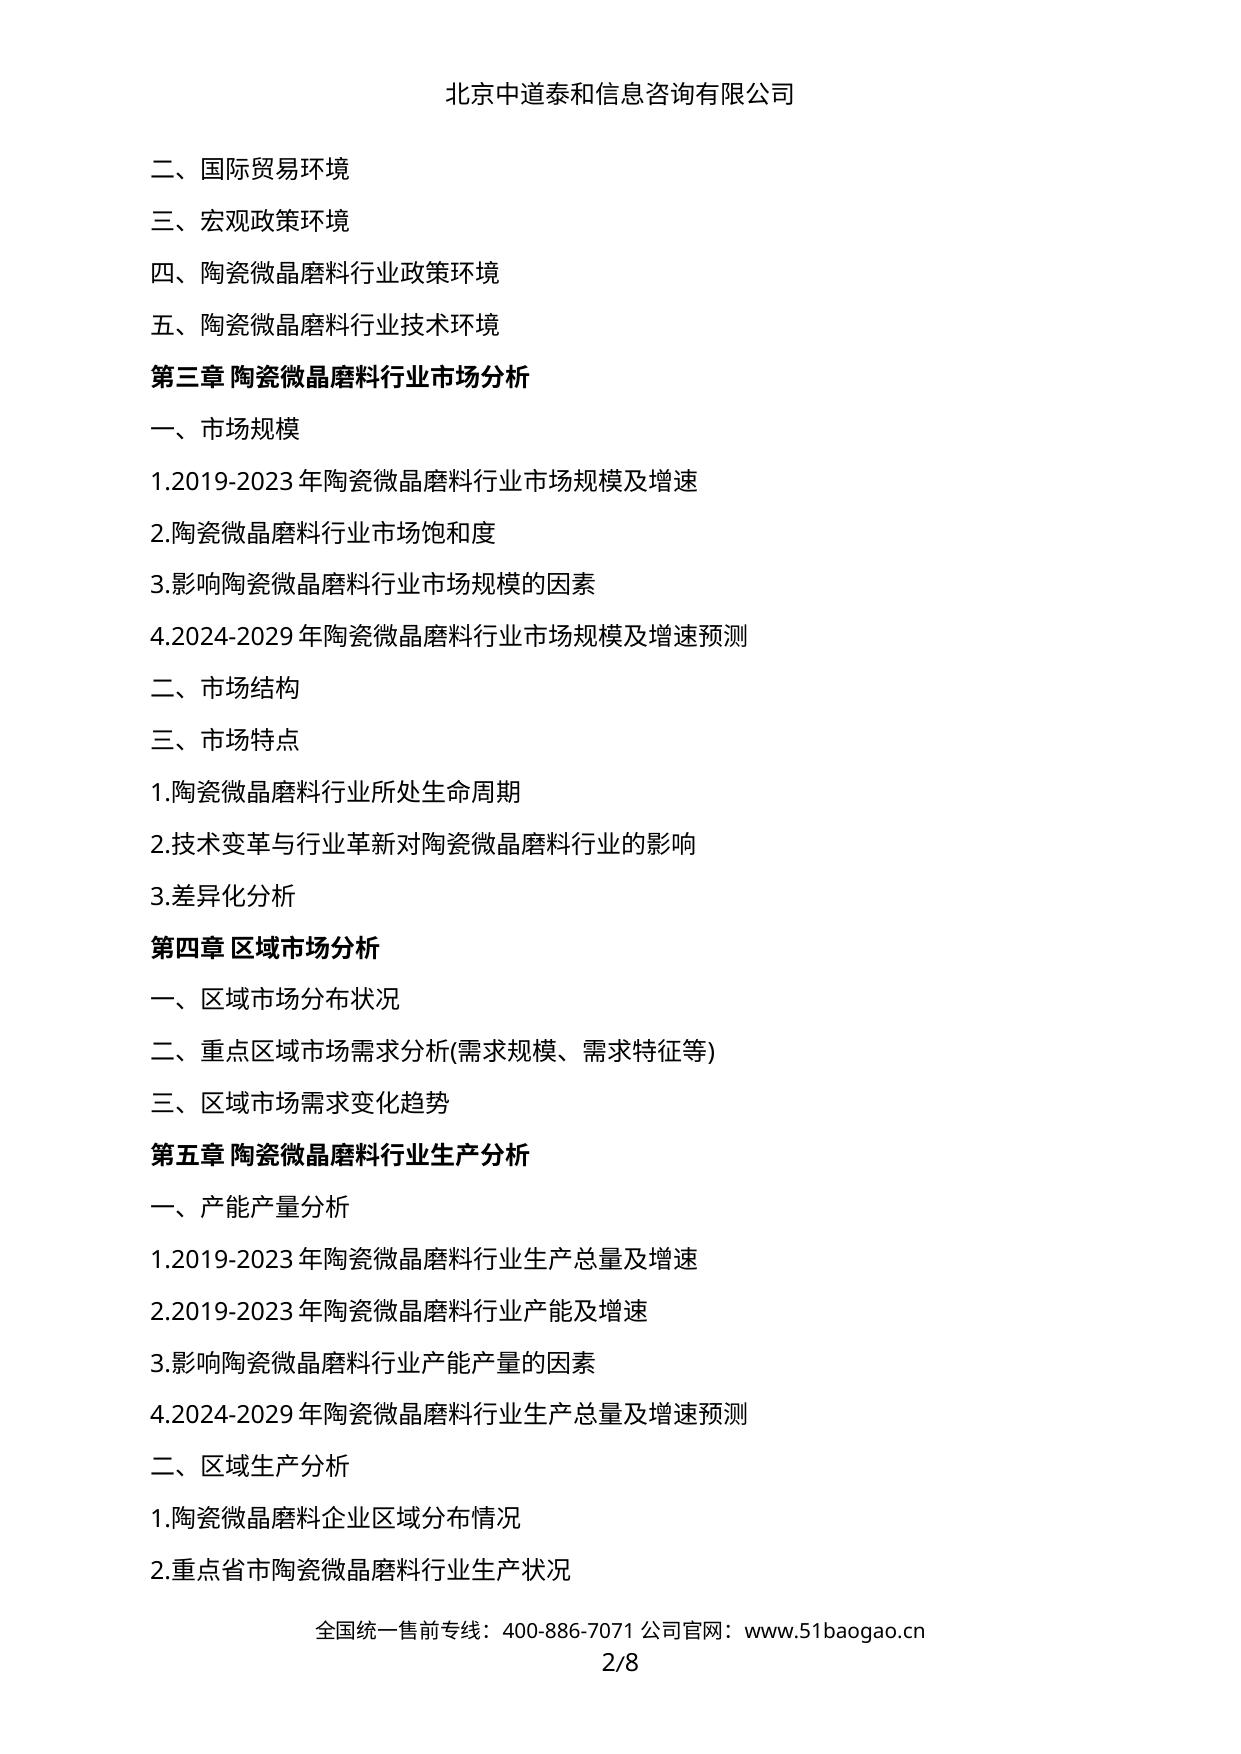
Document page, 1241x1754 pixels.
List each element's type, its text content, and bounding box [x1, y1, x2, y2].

text 1.陶瓷微晶磨料企业区域分布情况 [150, 1499, 1090, 1535]
text 四、陶瓷微晶磨料行业政策环境 [150, 254, 1090, 290]
text 1.2019-2023年陶瓷微晶磨料行业生产总量及增速 [150, 1239, 1090, 1276]
text 一、产能产量分析 [150, 1187, 1090, 1224]
text 3.差异化分析 [150, 876, 1090, 912]
text 二、区域生产分析 [150, 1447, 1090, 1483]
text 二、国际贸易环境 [150, 150, 1090, 186]
text 三、宏观政策环境 [150, 202, 1090, 238]
text 4.2024-2029年陶瓷微晶磨料行业市场规模及增速预测 [150, 617, 1090, 653]
text 1.陶瓷微晶磨料行业所处生命周期 [150, 772, 1090, 809]
text 一、市场规模 [150, 409, 1090, 446]
text 二、市场结构 [150, 669, 1090, 705]
text 五、陶瓷微晶磨料行业技术环境 [150, 306, 1090, 342]
text 4.2024-2029年陶瓷微晶磨料行业生产总量及增速预测 [150, 1395, 1090, 1431]
text 第三章 陶瓷微晶磨料行业市场分析 [150, 357, 1090, 394]
text 2.技术变革与行业革新对陶瓷微晶磨料行业的影响 [150, 824, 1090, 861]
text 2.2019-2023年陶瓷微晶磨料行业产能及增速 [150, 1291, 1090, 1327]
text 2.陶瓷微晶磨料行业市场饱和度 [150, 513, 1090, 549]
text 三、区域市场需求变化趋势 [150, 1084, 1090, 1120]
text 2.重点省市陶瓷微晶磨料行业生产状况 [150, 1551, 1090, 1587]
text 1.2019-2023年陶瓷微晶磨料行业市场规模及增速 [150, 461, 1090, 497]
text 3.影响陶瓷微晶磨料行业市场规模的因素 [150, 565, 1090, 601]
text 第五章 陶瓷微晶磨料行业生产分析 [150, 1136, 1090, 1172]
text 第四章 区域市场分析 [150, 928, 1090, 964]
text 3.影响陶瓷微晶磨料行业产能产量的因素 [150, 1343, 1090, 1379]
text 一、区域市场分布状况 [150, 980, 1090, 1016]
text 三、市场特点 [150, 721, 1090, 757]
text 二、重点区域市场需求分析(需求规模、需求特征等) [150, 1032, 1090, 1068]
